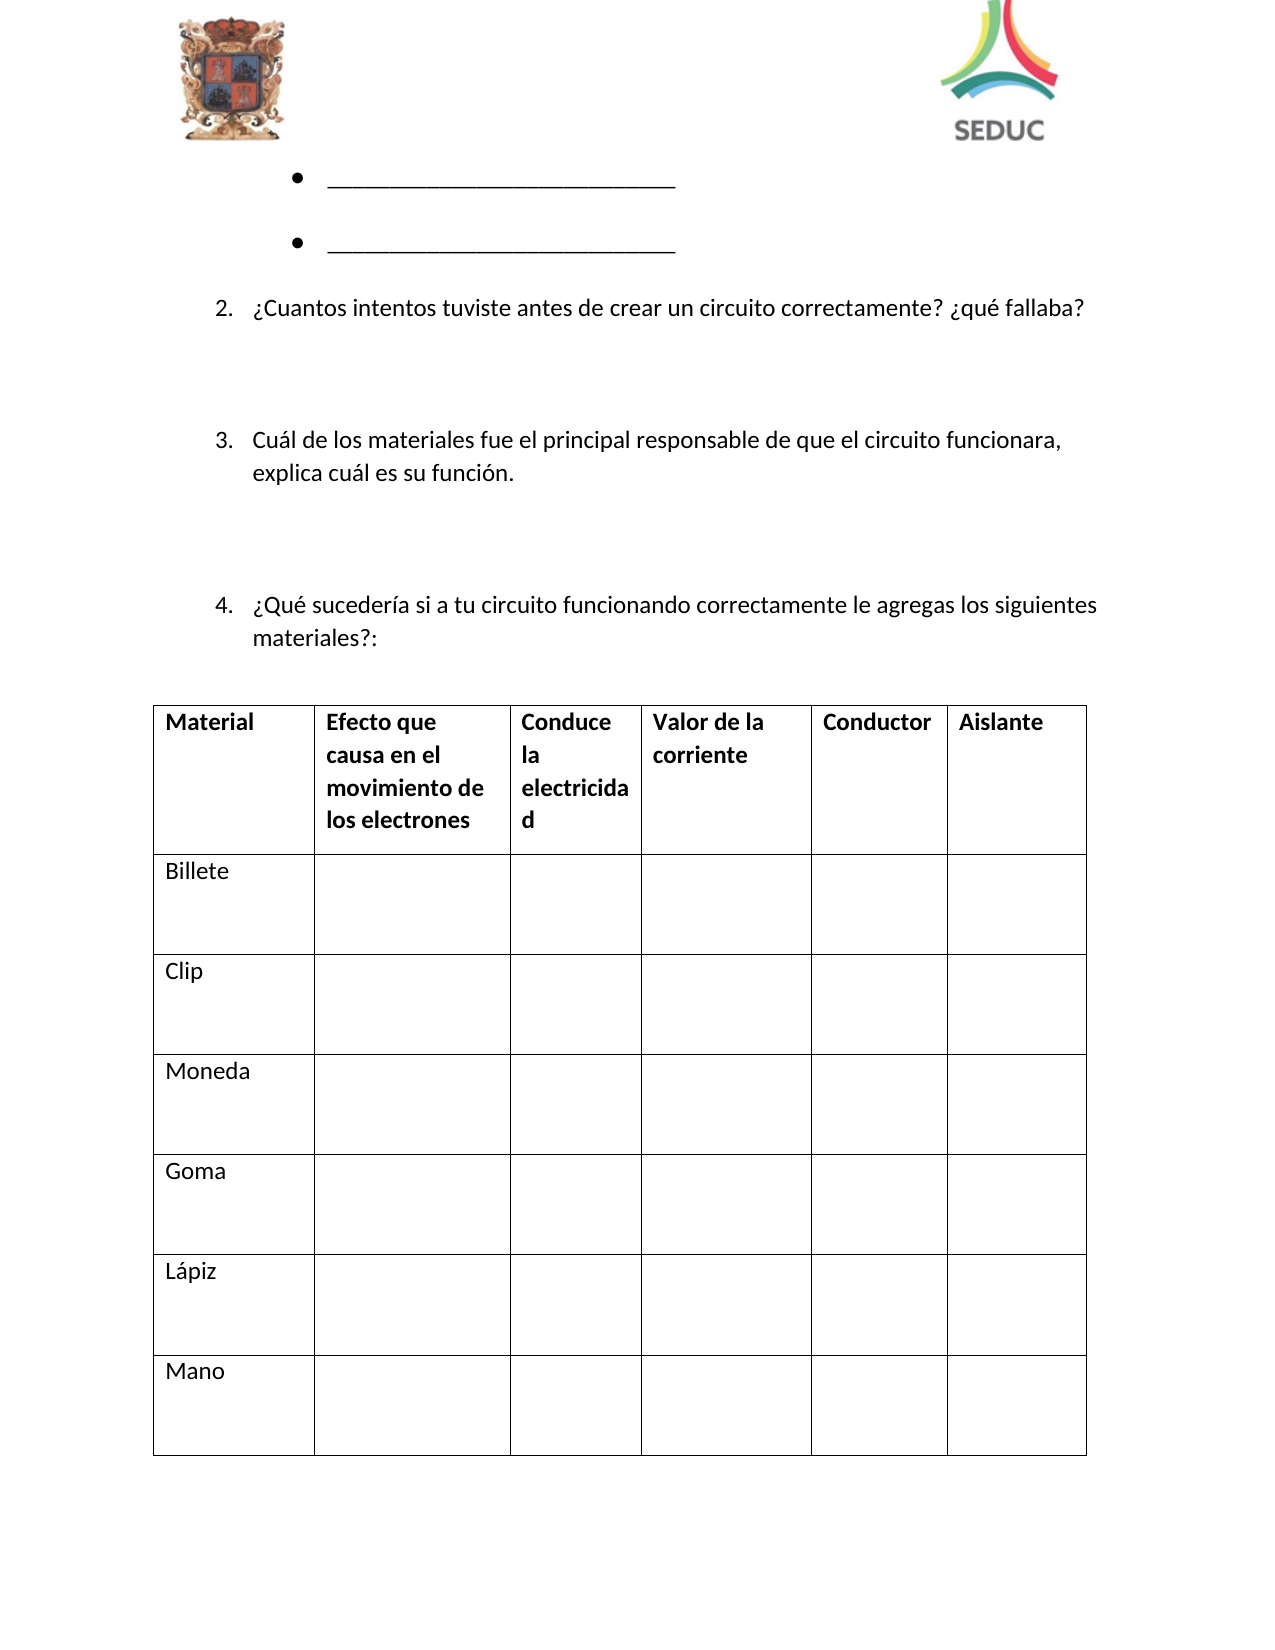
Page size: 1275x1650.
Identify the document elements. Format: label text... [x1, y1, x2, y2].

table_header Valor de la corriente [642, 706, 811, 854]
table_cell [812, 1155, 947, 1254]
table_cell [315, 1255, 510, 1354]
table_cell [315, 855, 510, 954]
table_cell [315, 1356, 510, 1454]
table_cell [812, 1255, 947, 1354]
list ¿Cuantos intentos tuviste antes de crear un circuito correctamente? ¿qué fallaba? [215, 292, 1098, 323]
table_cell [511, 855, 641, 954]
table_cell [812, 855, 947, 954]
table_cell Billete [154, 855, 314, 954]
table_cell [812, 1055, 947, 1154]
table_cell [642, 855, 811, 954]
table_header Material [154, 706, 314, 854]
table_cell [812, 1356, 947, 1454]
table_cell [948, 1356, 1086, 1454]
table_cell [948, 1255, 1086, 1354]
table_cell [948, 1155, 1086, 1254]
table_header Conductor [812, 706, 947, 854]
table_cell [948, 955, 1086, 1054]
table_cell [948, 1055, 1086, 1154]
table_cell [511, 955, 641, 1054]
table_header Conduce la electricidad [511, 706, 641, 854]
table_cell Moneda [154, 1055, 314, 1154]
list Cuál de los materiales fue el principal responsable de que el circuito funcionara, explica cuál es su función. [215, 424, 1098, 488]
table_cell [642, 1055, 811, 1154]
table_cell [948, 855, 1086, 954]
picture [177, 15, 285, 142]
table_cell [812, 955, 947, 1054]
table_cell [511, 1255, 641, 1354]
table_cell [642, 1155, 811, 1254]
table_cell [511, 1055, 641, 1154]
table_cell Goma [154, 1155, 314, 1254]
table_cell [315, 1155, 510, 1254]
table_cell [315, 955, 510, 1054]
list ____________________________ [290, 227, 1098, 257]
table_cell [642, 955, 811, 1054]
table_header Aislante [948, 706, 1086, 854]
table_cell [642, 1356, 811, 1454]
table_header Efecto que causa en el movimiento de los electrones [315, 706, 510, 854]
table_cell [642, 1255, 811, 1354]
table_cell Mano [154, 1356, 314, 1454]
table_cell [511, 1356, 641, 1454]
list ¿Qué sucedería si a tu circuito funcionando correctamente le agregas los siguientes materiales?: [215, 589, 1098, 653]
table_cell Lápiz [154, 1255, 314, 1354]
table_cell [511, 1155, 641, 1254]
list ____________________________ [290, 161, 1098, 191]
picture [927, 0, 1070, 142]
table_cell [315, 1055, 510, 1154]
table_cell Clip [154, 955, 314, 1054]
